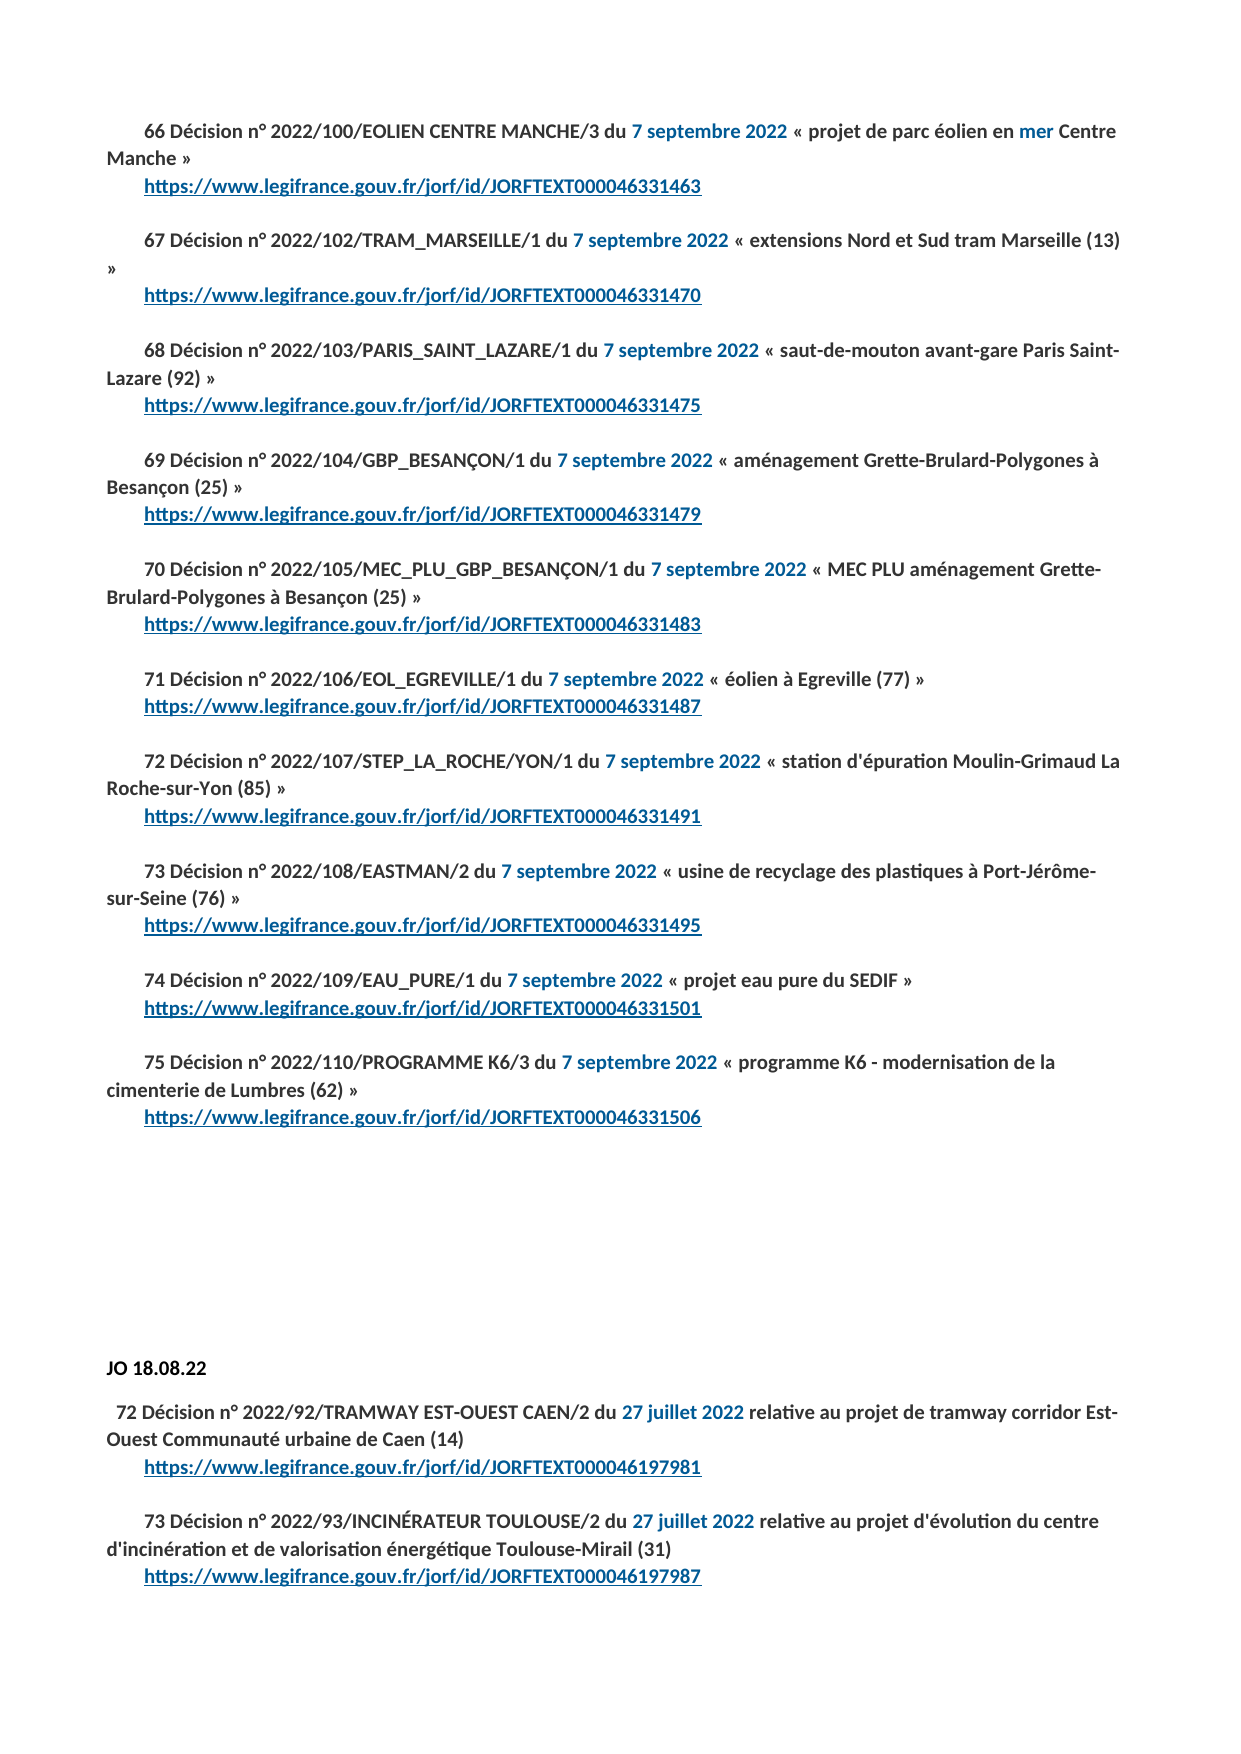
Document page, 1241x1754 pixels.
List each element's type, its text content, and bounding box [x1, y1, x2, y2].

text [106, 1399, 1128, 1616]
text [106, 118, 1128, 1160]
text JO 18.08.22 [106, 1355, 1128, 1381]
